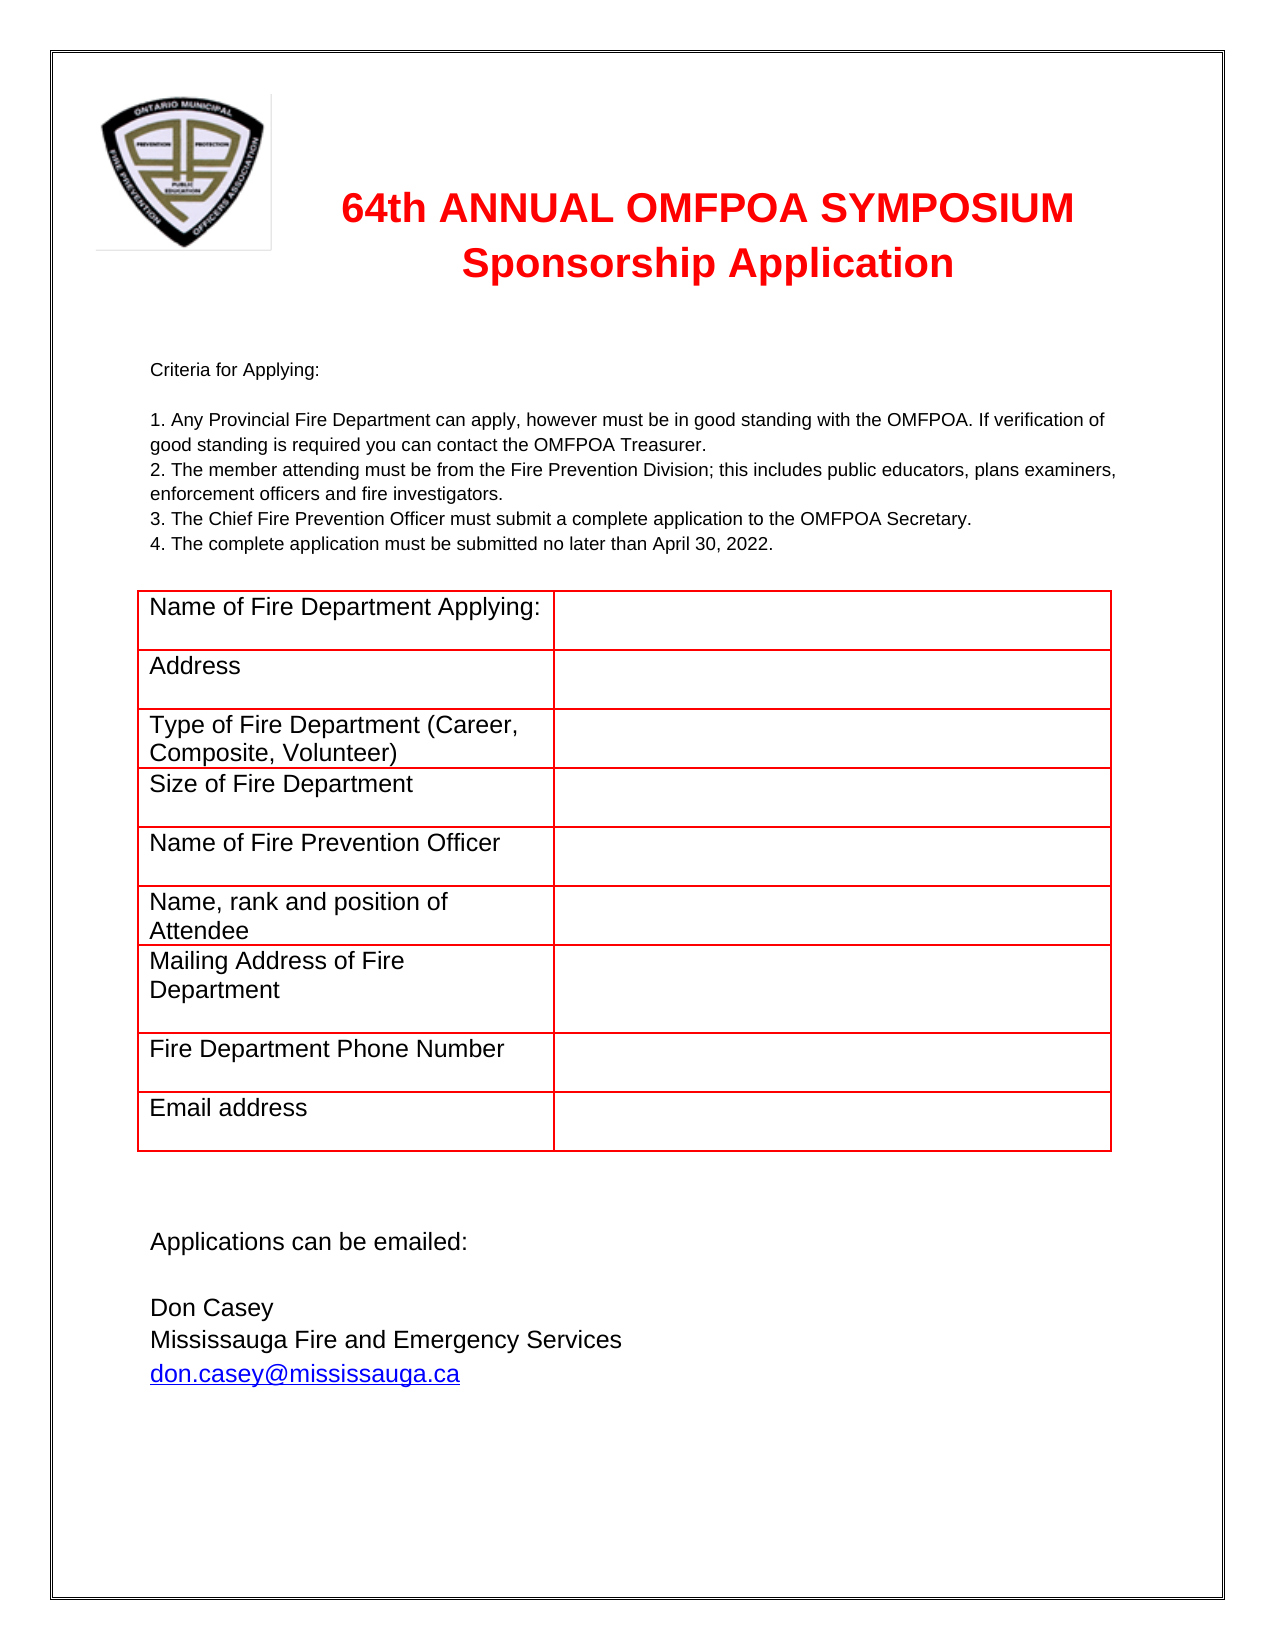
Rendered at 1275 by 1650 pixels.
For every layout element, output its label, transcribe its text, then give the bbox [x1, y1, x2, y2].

text Applications can be emailed: [150, 1226, 1125, 1255]
text 4. The complete application must be submitted no later than April 30, 2022. [150, 533, 1125, 554]
table_cell [555, 1093, 1110, 1150]
table_cell [555, 887, 1110, 944]
table_cell Name, rank and position of Attendee [139, 887, 553, 944]
table_cell Fire Department Phone Number [139, 1034, 553, 1091]
table_cell Address [139, 651, 553, 708]
table_cell [555, 710, 1110, 767]
table_cell [555, 769, 1110, 826]
text Criteria for Applying: [150, 359, 1125, 381]
text 3. The Chief Fire Prevention Officer must submit a complete application to the OMFPOA Secretary. [150, 508, 1125, 529]
text 1. Any Provincial Fire Department can apply, however must be in good standing with the OMFPOA. If verification of good standing is required you can contact the OMFPOA Treasurer. [150, 409, 1125, 455]
table_cell [555, 651, 1110, 708]
table_cell Email address [139, 1093, 553, 1150]
table_cell Name of Fire Prevention Officer [139, 828, 553, 885]
table_cell Size of Fire Department [139, 769, 553, 826]
text don.casey@mississauga.ca [150, 1358, 1125, 1387]
text 2. The member attending must be from the Fire Prevention Division; this includes public educators, plans examiners, enforcement officers and fire investigators. [150, 458, 1125, 505]
text 64th ANNUAL OMFPOA SYMPOSIUM Sponsorship Application [150, 183, 1125, 286]
table_cell [555, 828, 1110, 885]
text Mississauga Fire and Emergency Services [150, 1326, 1125, 1354]
text Don Casey [150, 1292, 1125, 1321]
table_header [555, 592, 1110, 649]
table_header Name of Fire Department Applying: [139, 592, 553, 649]
table_cell [555, 946, 1110, 1032]
table_cell [555, 1034, 1110, 1091]
table_cell Type of Fire Department (Career, Composite, Volunteer) [139, 710, 553, 767]
table_cell Mailing Address of Fire Department [139, 946, 553, 1032]
picture [95, 94, 273, 252]
